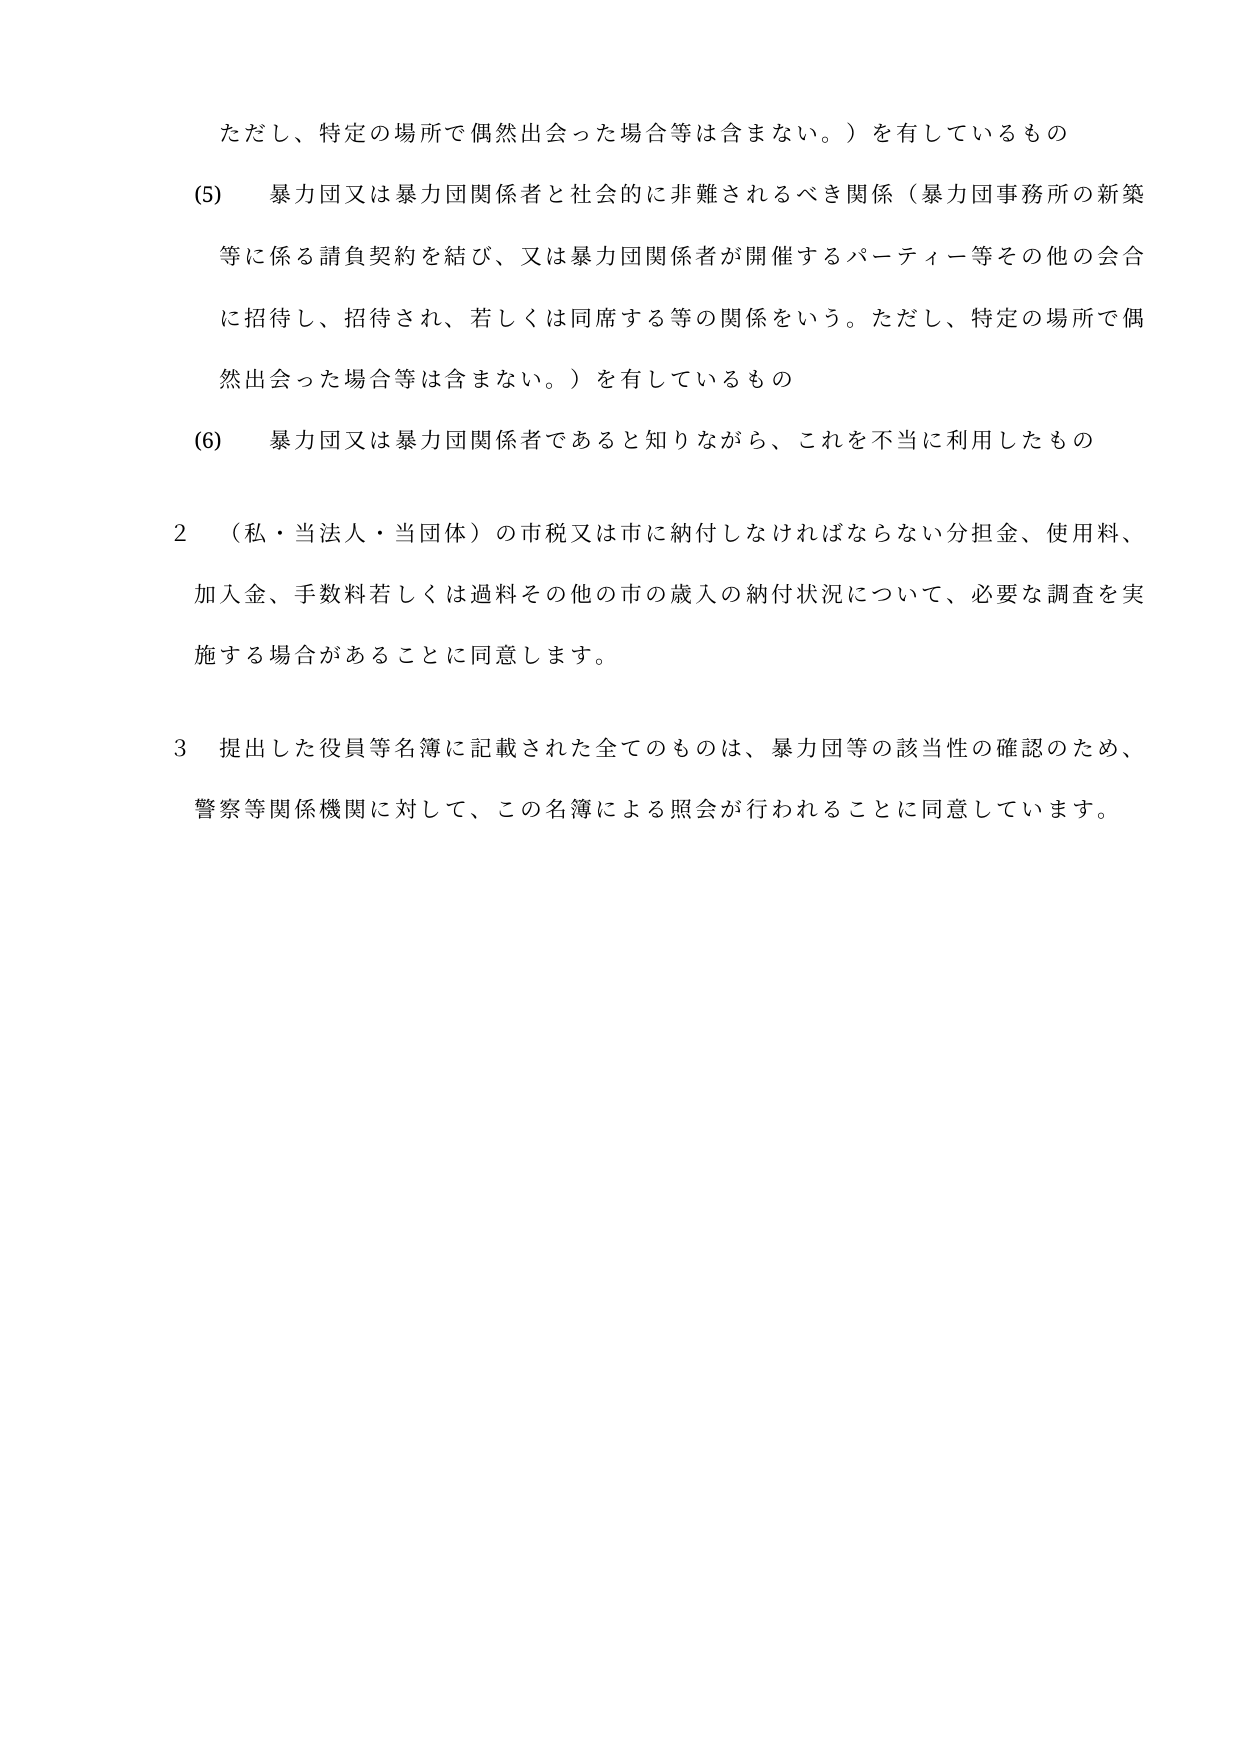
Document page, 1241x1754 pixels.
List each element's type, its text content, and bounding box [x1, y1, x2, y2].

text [191, 101, 1148, 163]
text ２ （私・当法人・当団体）の市税又は市に納付しなければならない分担金、使用料、加入金、手数料若しくは過料その他の市の歳入の納付状況について、必要な調査を実施する場合があることに同意します。 [169, 501, 1148, 685]
text (5) 暴力団又は暴力団関係者と社会的に非難されるべき関係（暴力団事務所の新築等に係る請負契約を結び、又は暴力団関係者が開催するパーティー等その他の会合に招待し、招待され、若しくは同席する等の関係をいう。ただし、特定の場所で偶然出会った場合等は含まない。）を有しているもの [191, 163, 1148, 409]
text (6) 暴力団又は暴力団関係者であると知りながら、これを不当に利用したもの [191, 409, 1148, 470]
text ３ 提出した役員等名簿に記載された全てのものは、暴力団等の該当性の確認のため、警察等関係機関に対して、この名簿による照会が行われることに同意しています。 [169, 716, 1148, 839]
